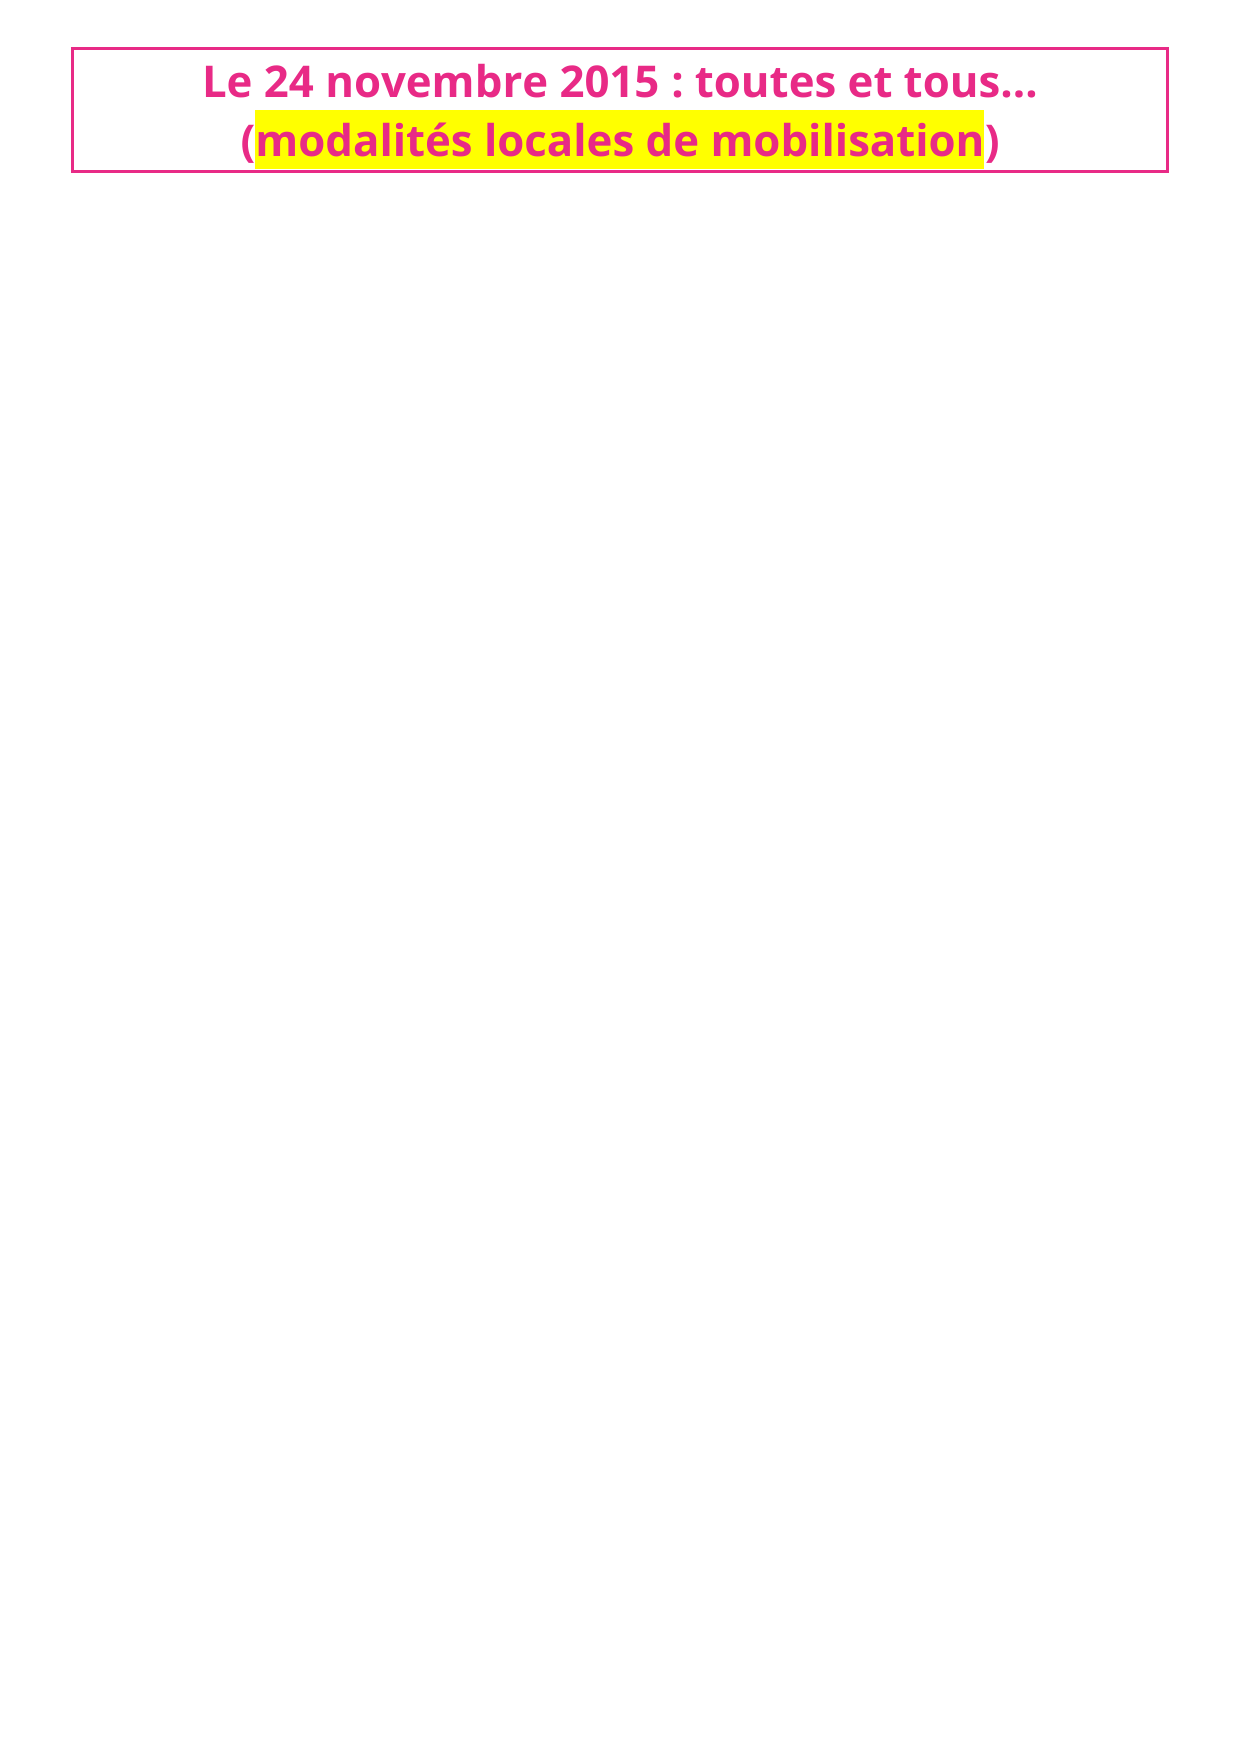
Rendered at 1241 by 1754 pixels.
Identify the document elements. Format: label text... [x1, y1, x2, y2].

table_header Le 24 novembre 2015 : toutes et tous… (modalités locales de mobilisation) [74, 50, 1166, 169]
